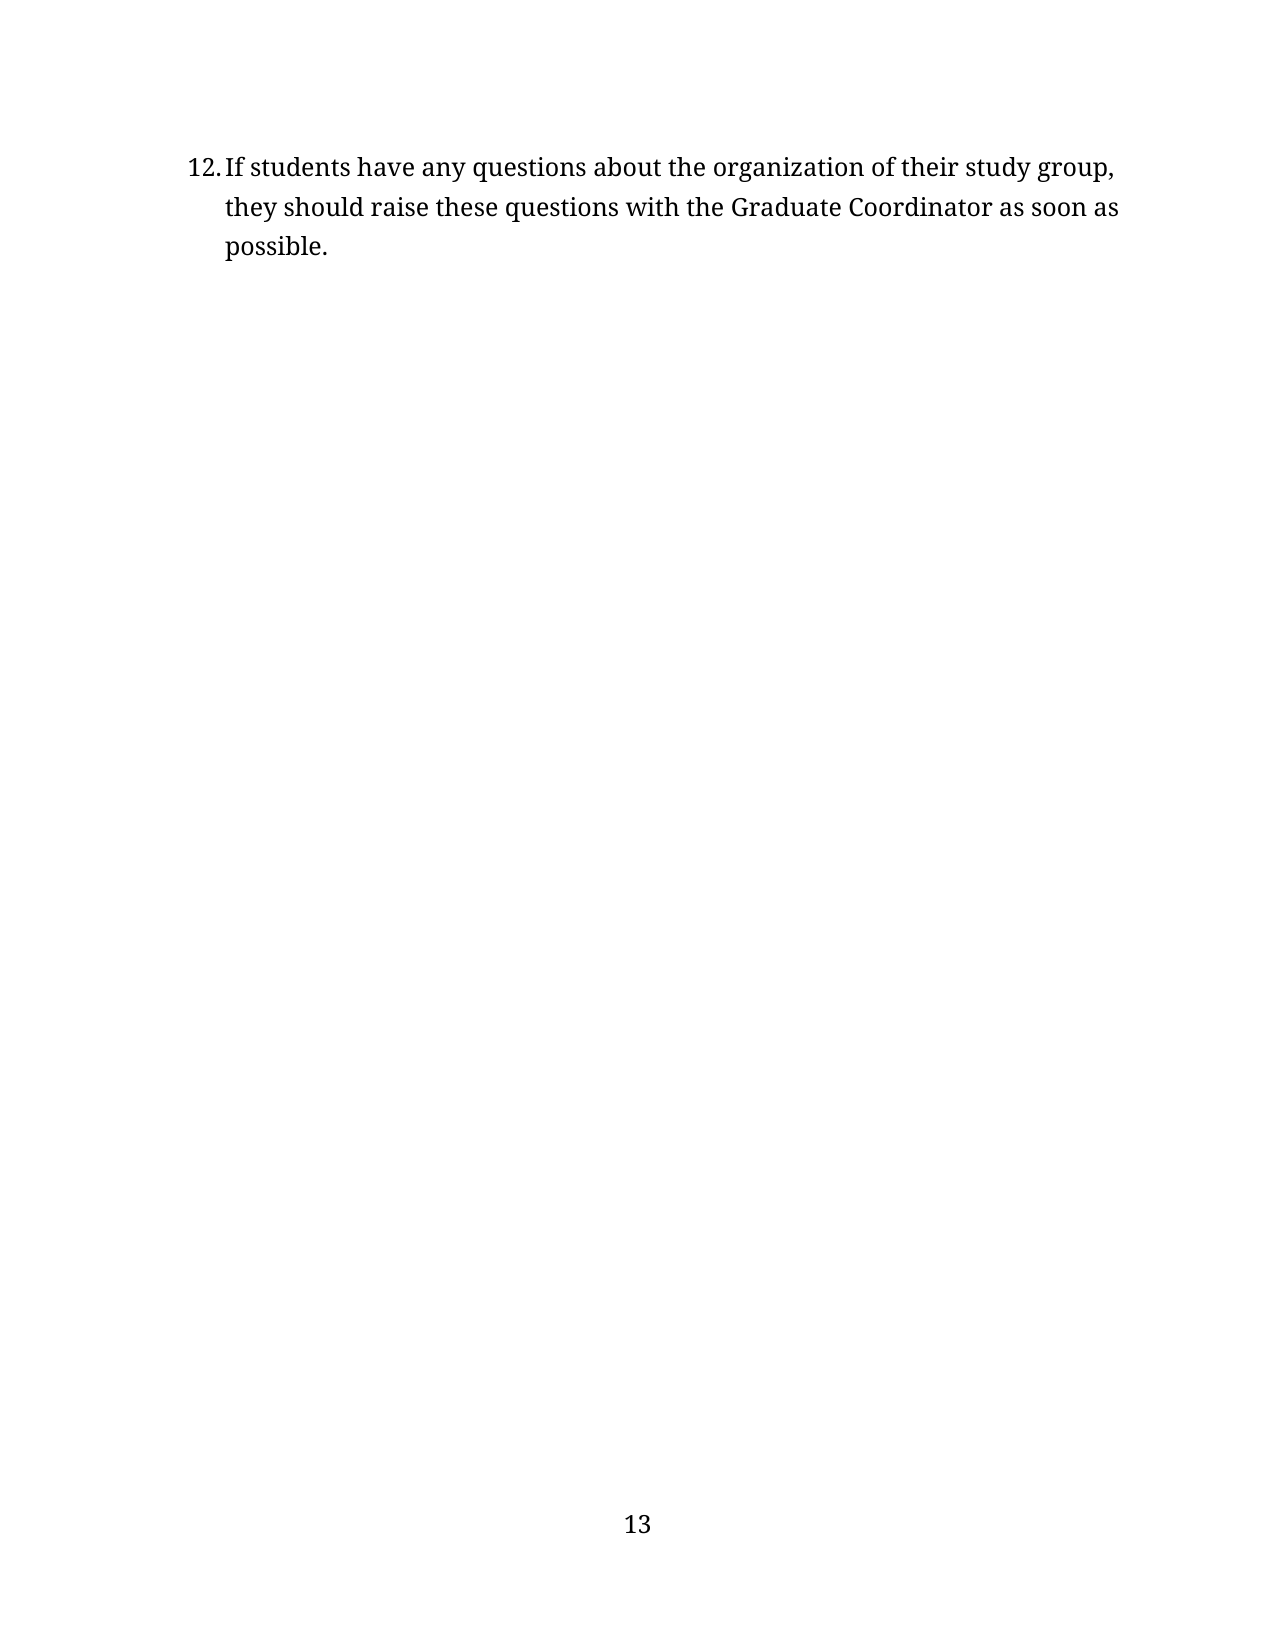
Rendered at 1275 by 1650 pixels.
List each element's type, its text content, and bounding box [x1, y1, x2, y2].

list If students have any questions about the organization of their study group, they should raise these questions with the Graduate Coordinator as soon as possible. [187, 150, 1125, 262]
